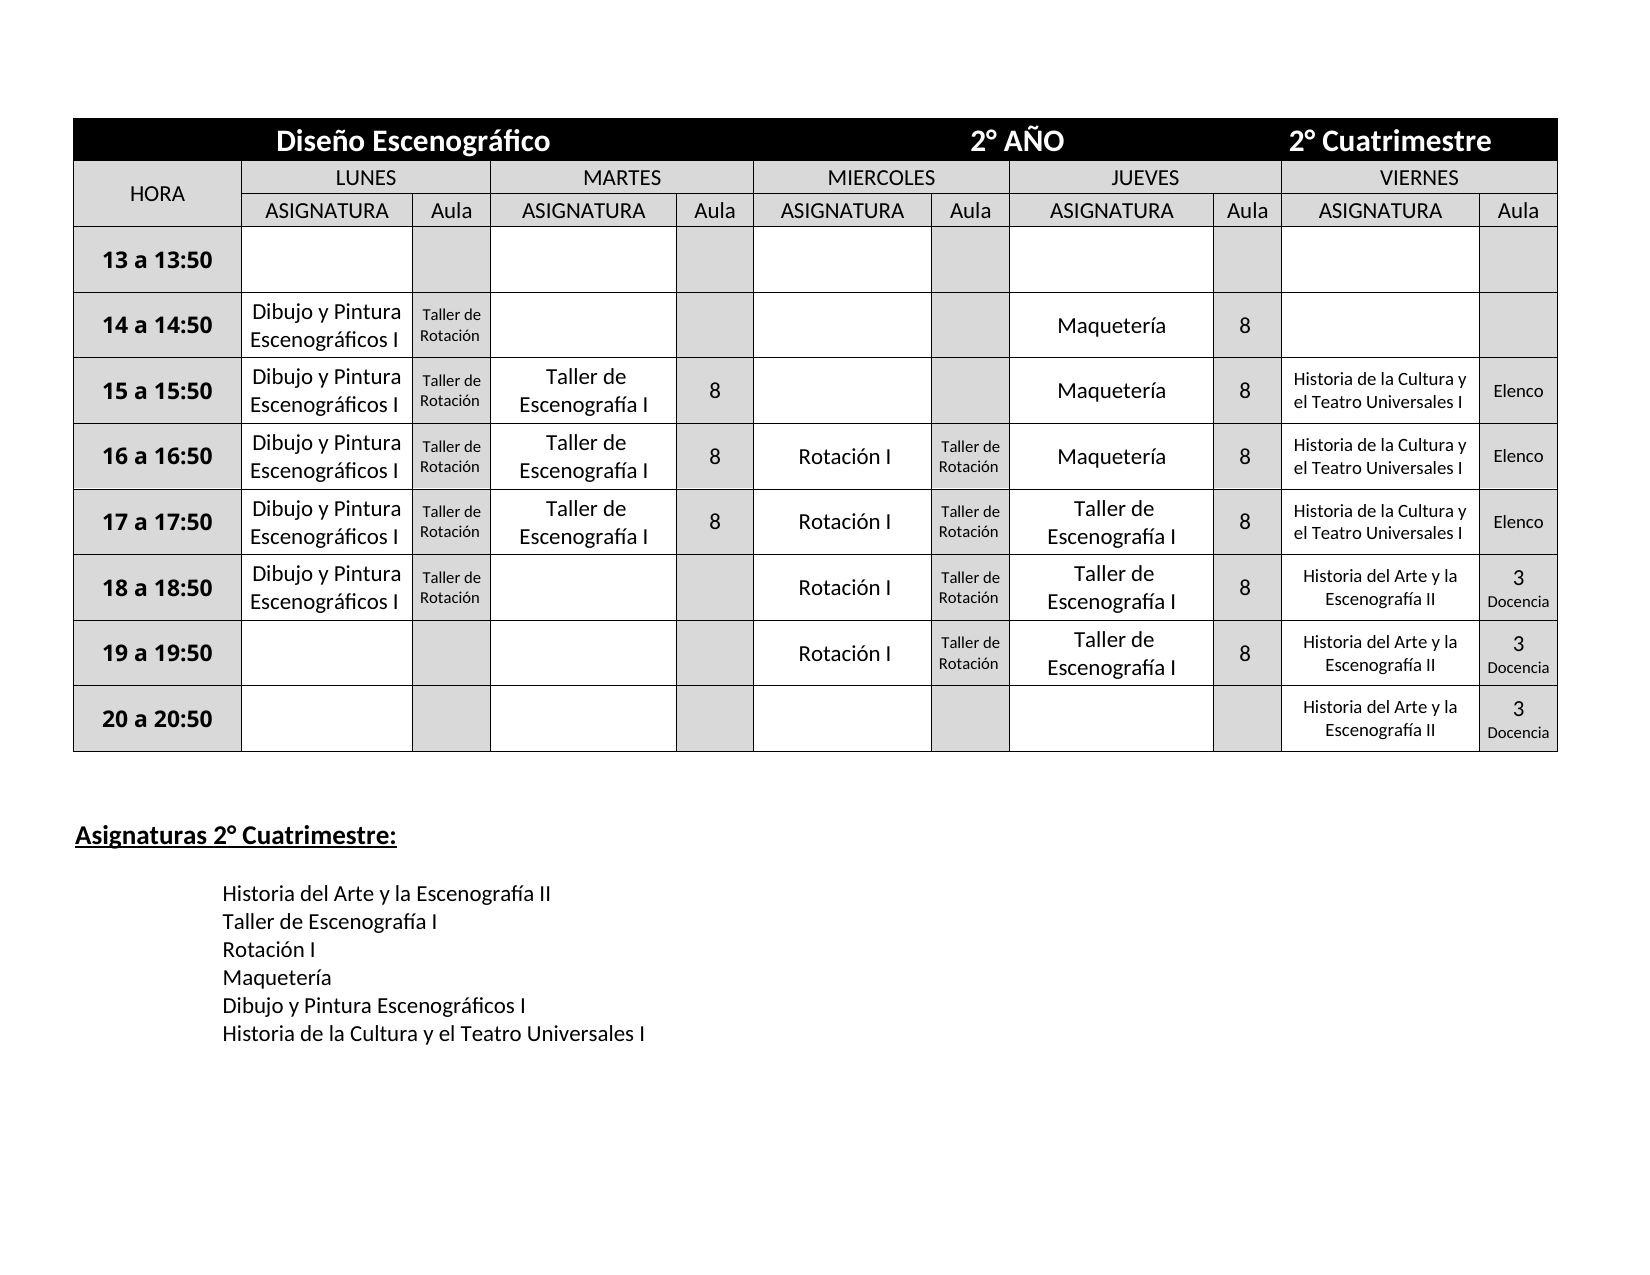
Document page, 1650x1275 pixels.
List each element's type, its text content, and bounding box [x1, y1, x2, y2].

table_cell Taller de Rotación [413, 358, 490, 423]
table_cell [242, 621, 412, 685]
table_cell [932, 227, 1009, 292]
table_cell 19:50 [74, 621, 241, 685]
table_cell 16:50 [74, 424, 241, 488]
table_cell Taller de Rotación [932, 424, 1009, 488]
table_cell 13:50 [74, 227, 241, 292]
text Maquetería [149, 963, 1575, 991]
text Historia de y el Teatro Universales I [222, 1019, 1575, 1047]
table_cell Elenco [1480, 358, 1557, 423]
table_cell [1282, 293, 1479, 357]
table_cell [932, 686, 1009, 751]
table_cell VIERNES [1282, 161, 1557, 193]
table_cell Rotación I [754, 555, 931, 620]
table_cell Taller de Rotación [413, 555, 490, 620]
table_cell ASIGNATURA [242, 194, 412, 226]
table_cell [1010, 227, 1213, 292]
table_cell Rotación I [754, 490, 931, 554]
table_cell [1214, 227, 1281, 292]
table_cell [677, 621, 753, 685]
table_cell Dibujo y Pintura Escenográficos I [242, 490, 412, 554]
table_cell LUNES [242, 161, 490, 193]
table_cell Aula [1480, 194, 1557, 226]
table_cell Dibujo y Pintura Escenográficos I [242, 293, 412, 357]
table_cell Taller de Escenografía I [1010, 490, 1213, 554]
text Asignaturas 2° Cuatrimestre: [75, 818, 1575, 851]
table_cell Dibujo y Pintura Escenográficos I [242, 358, 412, 423]
table_cell Taller de Escenografía I [491, 358, 676, 423]
table_cell Historia de y el Teatro Universales I [1282, 424, 1479, 488]
table_cell 8 [1214, 293, 1281, 357]
table_cell Historia del Arte y la Escenografía II [1282, 621, 1479, 685]
table_cell Elenco [1480, 424, 1557, 488]
table_cell Historia del Arte y la Escenografía II [1282, 555, 1479, 620]
table_header 2° AÑO [754, 119, 1281, 160]
table_cell 8 [677, 358, 753, 423]
table_cell [491, 227, 676, 292]
table_cell [1480, 293, 1557, 357]
table_cell Taller de Rotación [413, 424, 490, 488]
table_cell [1480, 227, 1557, 292]
table_cell Taller de Escenografía I [1010, 555, 1213, 620]
table_cell [1010, 686, 1213, 751]
table_cell Historia de y el Teatro Universales I [1282, 358, 1479, 423]
table_cell 8 [677, 424, 753, 488]
table_cell [677, 227, 753, 292]
table_cell Aula [932, 194, 1009, 226]
table_cell 17:50 [74, 490, 241, 554]
table_cell [491, 555, 676, 620]
table_cell [242, 686, 412, 751]
table_cell [932, 358, 1009, 423]
text Dibujo y Pintura Escenográficos I [149, 991, 1575, 1019]
table_cell Aula [413, 194, 490, 226]
table_cell [242, 227, 412, 292]
table_cell 8 [1214, 424, 1281, 488]
table_cell 20:50 [74, 686, 241, 751]
table_cell 8 [677, 490, 753, 554]
table_cell [491, 621, 676, 685]
table_cell Taller de Rotación [932, 555, 1009, 620]
table_cell Taller de Escenografía I [1010, 621, 1213, 685]
table_cell Dibujo y Pintura Escenográficos I [242, 555, 412, 620]
table_cell ASIGNATURA [1282, 194, 1479, 226]
text Historia del Arte y [222, 879, 1575, 907]
table_cell Taller de Rotación [413, 490, 490, 554]
table_cell [677, 686, 753, 751]
table_cell JUEVES [1010, 161, 1281, 193]
table_cell [1214, 686, 1281, 751]
table_cell Taller de Rotación [413, 293, 490, 357]
table_cell ASIGNATURA [1010, 194, 1213, 226]
table_cell MIERCOLES [754, 161, 1009, 193]
table_cell Taller de Escenografía I [491, 490, 676, 554]
table_cell [677, 555, 753, 620]
table_cell [491, 686, 676, 751]
table_cell 8 [1214, 358, 1281, 423]
table_cell Rotación I [754, 424, 931, 488]
table_cell Taller de Rotación [932, 621, 1009, 685]
table_cell Maquetería [1010, 358, 1213, 423]
table_cell [932, 293, 1009, 357]
table_cell ASIGNATURA [754, 194, 931, 226]
table_cell 8 [1214, 490, 1281, 554]
table_cell 18:50 [74, 555, 241, 620]
table_cell [754, 227, 931, 292]
table_cell [754, 358, 931, 423]
table_cell [754, 686, 931, 751]
table_cell Taller de Escenografía I [491, 424, 676, 488]
table_cell [677, 293, 753, 357]
table_cell [1282, 227, 1479, 292]
table_cell Historia de y el Teatro Universales I [1282, 490, 1479, 554]
table_cell 8 [1214, 555, 1281, 620]
table_cell 8 [1214, 621, 1281, 685]
table_cell [413, 227, 490, 292]
table_cell Elenco [1480, 490, 1557, 554]
text Taller de Escenografía I [149, 907, 1575, 935]
table_cell 3 Docencia [1480, 686, 1557, 751]
table_cell HORA [74, 161, 241, 226]
table_cell 3 Docencia [1480, 621, 1557, 685]
table_cell Aula [1214, 194, 1281, 226]
table_cell [413, 621, 490, 685]
table_cell ASIGNATURA [491, 194, 676, 226]
table_cell Dibujo y Pintura Escenográficos I [242, 424, 412, 488]
table_cell 15:50 [74, 358, 241, 423]
table_header Diseño Escenográfico [74, 119, 753, 160]
table_cell Maquetería [1010, 424, 1213, 488]
table_cell [413, 686, 490, 751]
table_cell Historia del Arte y la Escenografía II [1282, 686, 1479, 751]
table_cell Maquetería [1010, 293, 1213, 357]
table_cell [754, 293, 931, 357]
table_cell MARTES [491, 161, 753, 193]
table_header 2° Cuatrimestre [1282, 119, 1557, 160]
table_cell Taller de Rotación [932, 490, 1009, 554]
text Rotación I [222, 935, 1575, 963]
table_cell 3 Docencia [1480, 555, 1557, 620]
table_cell Aula [677, 194, 753, 226]
table_cell 14:50 [74, 293, 241, 357]
table_cell [491, 293, 676, 357]
table_cell Rotación I [754, 621, 931, 685]
